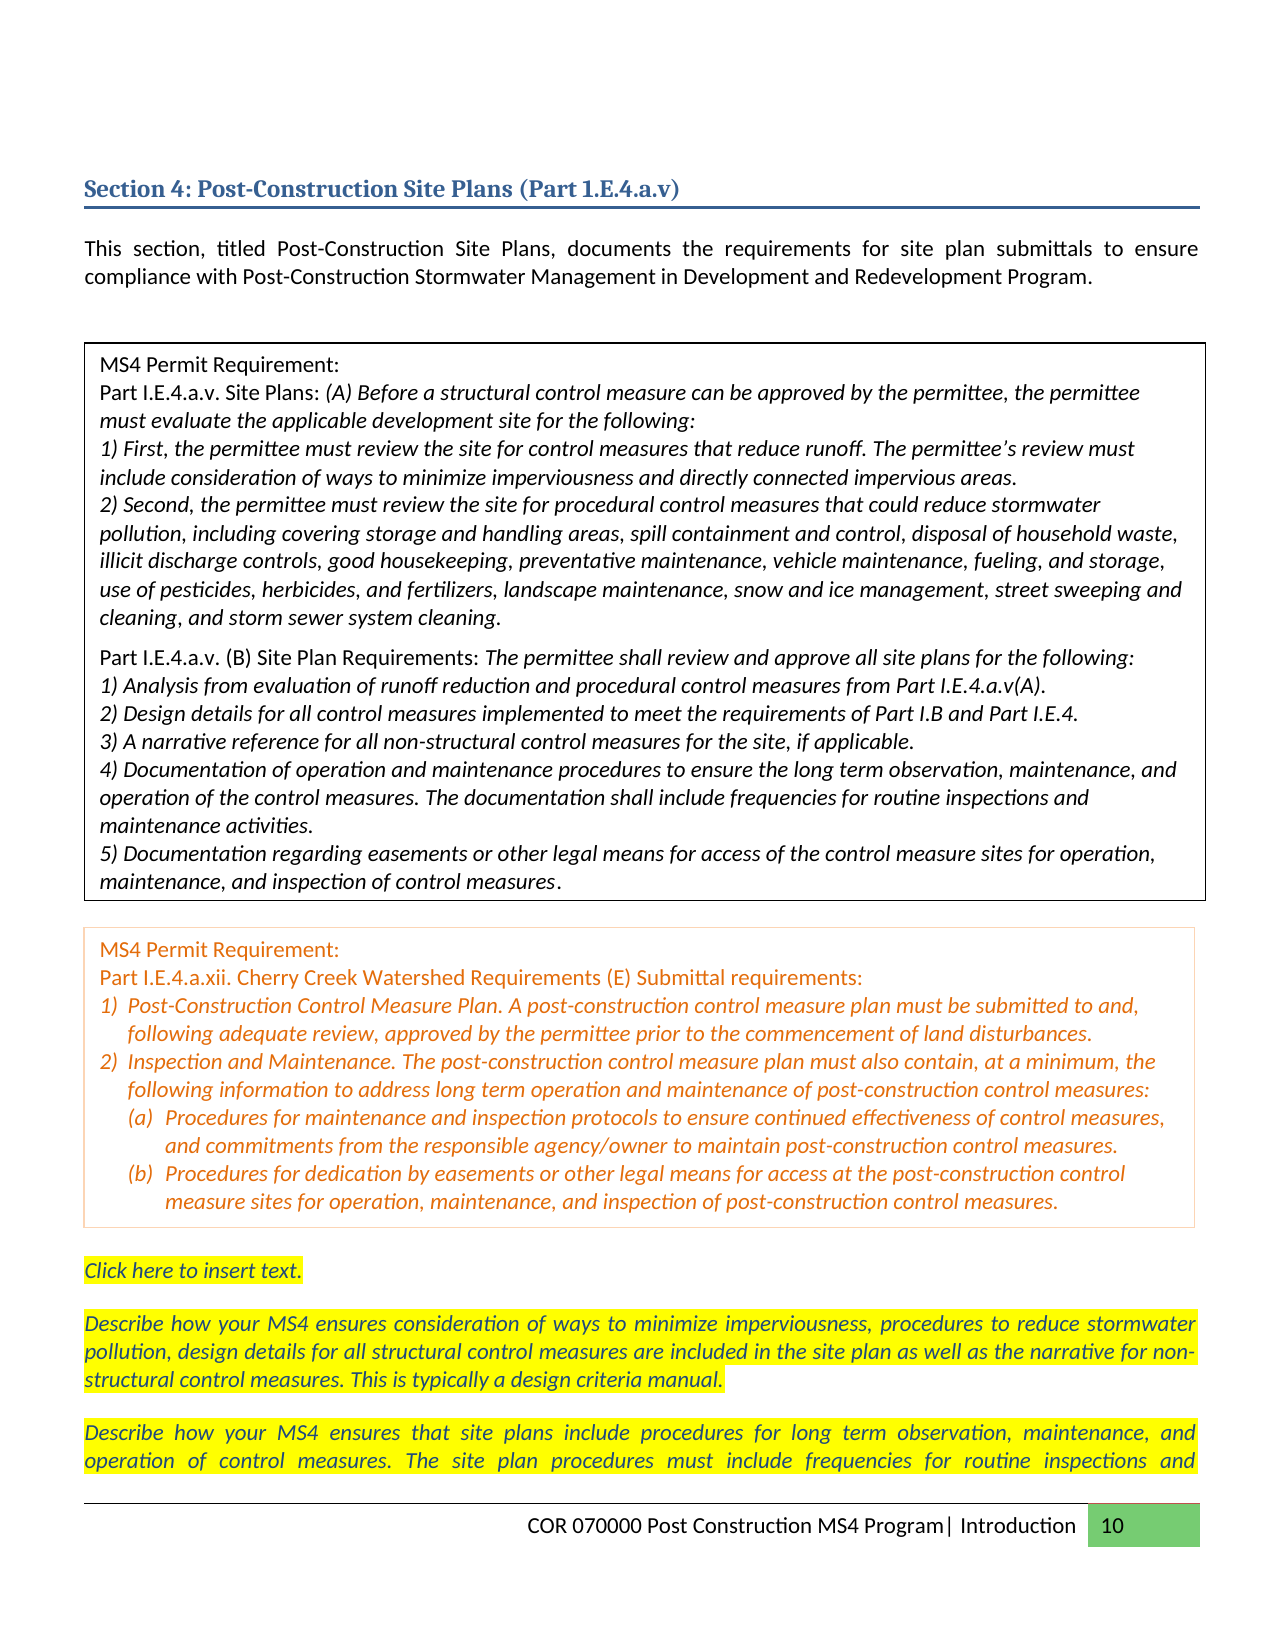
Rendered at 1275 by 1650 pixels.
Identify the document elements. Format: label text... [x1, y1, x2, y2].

text This section, titled Post-Construction Site Plans, documents the requirements for site plan submittals to ensure compliance with Post-Construction Stormwater Management in Development and Redevelopment Program. [84, 234, 1200, 290]
subtitle Section 4: Post-Construction Site Plans (Part 1.E.4.a.v) [84, 175, 1200, 206]
